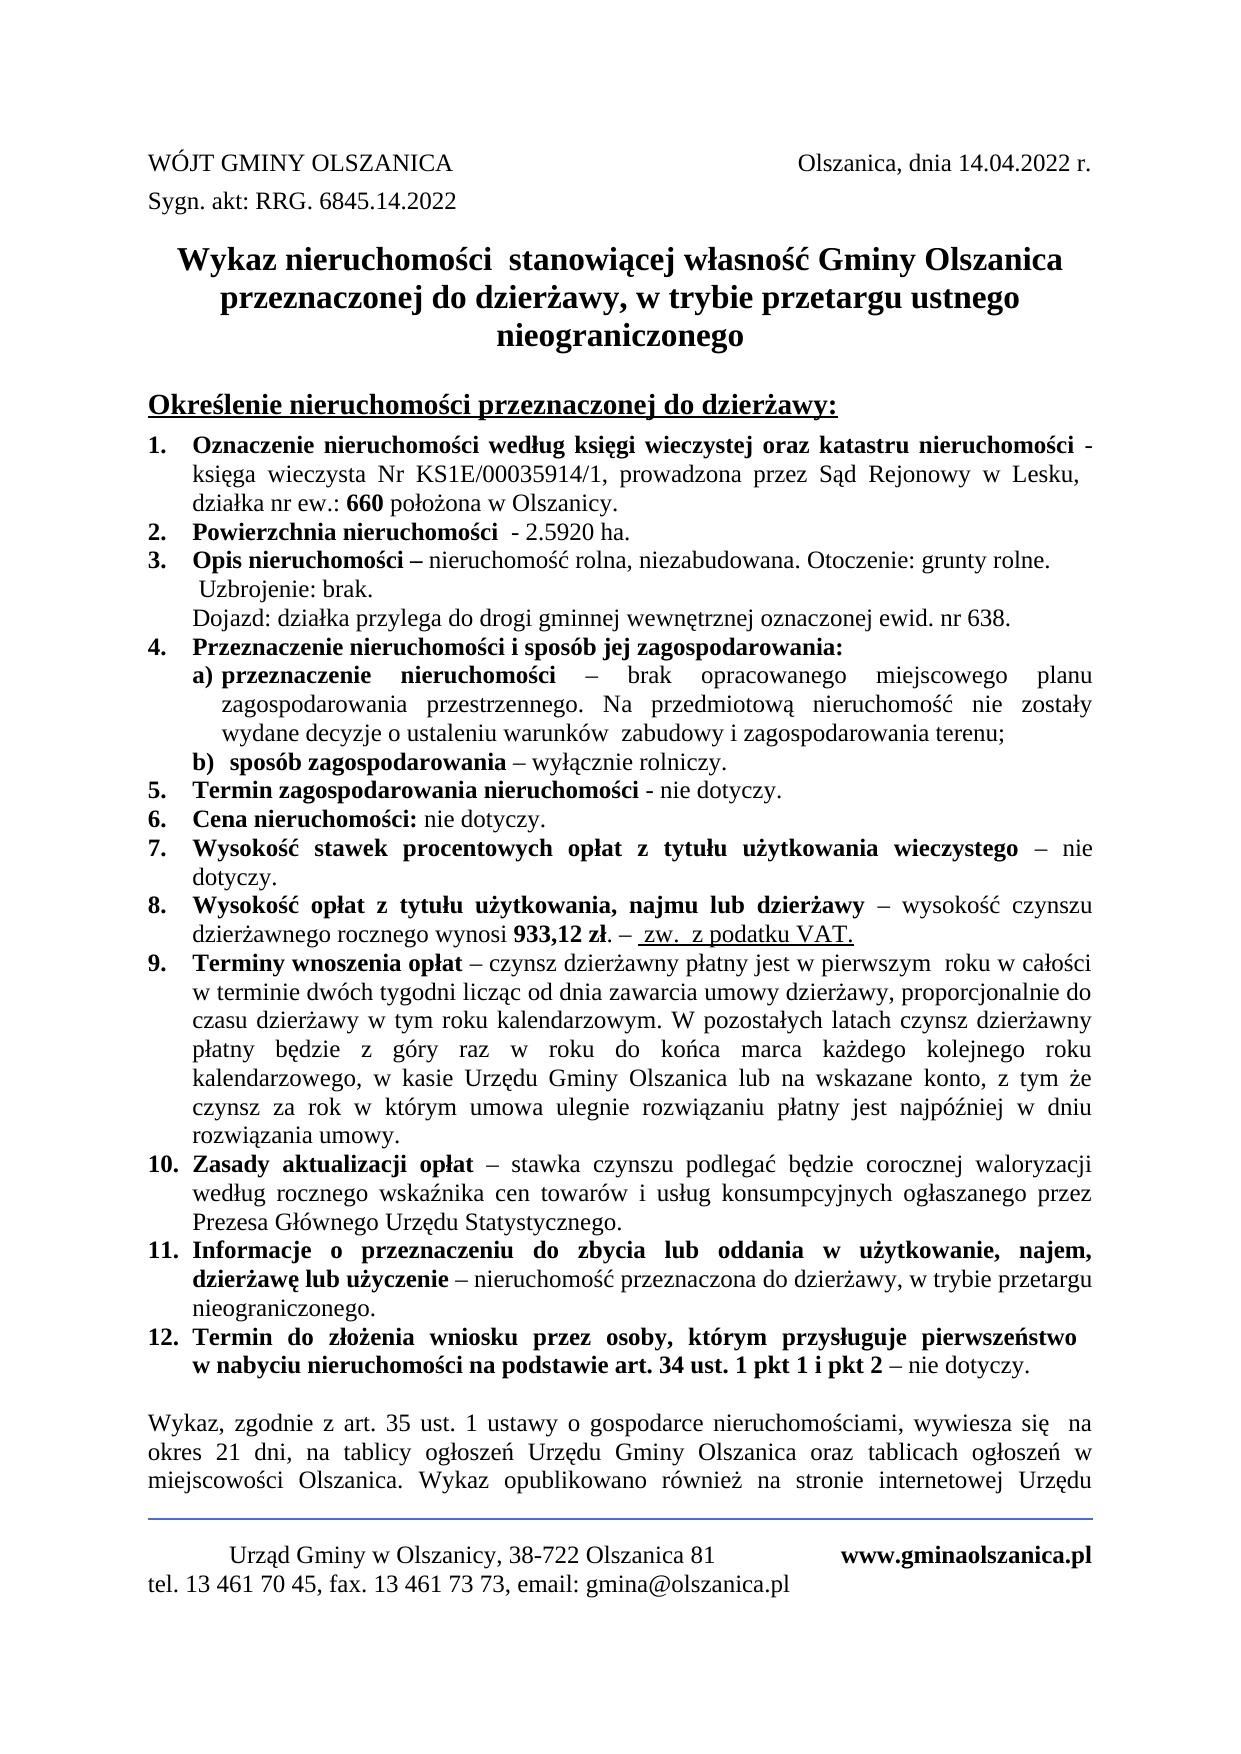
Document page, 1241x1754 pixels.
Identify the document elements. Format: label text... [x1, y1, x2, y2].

text Sygn. akt: RRG. 6845.14.2022 [148, 186, 1093, 215]
text Dojazd: działka przylega do drogi gminnej wewnętrznej oznaczonej ewid. nr 638. [192, 603, 1093, 632]
list przeznaczenie nieruchomości – brak opracowanego miejscowego planu zagospodarowania przestrzennego. Na przedmiotową nieruchomość nie zostały wydane decyzje o ustaleniu warunków zabudowy i zagospodarowania terenu; [192, 660, 1093, 747]
list Cena nieruchomości: nie dotyczy. [148, 804, 1093, 833]
text Wykaz nieruchomości stanowiącej własność Gminy Olszanica [148, 239, 1093, 277]
text Określenie nieruchomości przeznaczonej do dzierżawy: [148, 387, 1093, 421]
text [148, 1408, 1093, 1494]
list Oznaczenie nieruchomości według księgi wieczystej oraz katastru nieruchomości - księga wieczysta Nr KS1E/00035914/1, prowadzona przez Sąd Rejonowy w Lesku, działka nr ew.: 660 położona w Olszanicy. [148, 430, 1093, 517]
list Wysokość stawek procentowych opłat z tytułu użytkowania wieczystego – nie dotyczy. [148, 833, 1093, 890]
list Informacje o przeznaczeniu do zbycia lub oddania w użytkowanie, najem, dzierżawę lub użyczenie – nieruchomość przeznaczona do dzierżawy, w trybie przetargu nieograniczonego. [148, 1235, 1093, 1322]
text WÓJT GMINY OLSZANICA Olszanica, dnia 14.04.2022 r. [148, 148, 1093, 176]
list Termin zagospodarowania nieruchomości - nie dotyczy. [148, 775, 1093, 804]
list Powierzchnia nieruchomości - 2.5920 ha. [148, 517, 1093, 545]
list Terminy wnoszenia opłat – czynsz dzierżawny płatny jest w pierwszym roku w całości w terminie dwóch tygodni licząc od dnia zawarcia umowy dzierżawy, proporcjonalnie do czasu dzierżawy w tym roku kalendarzowym. W pozostałych latach czynsz dzierżawny płatny będzie z góry raz w roku do końca marca każdego kolejnego roku kalendarzowego, w kasie Urzędu Gminy Olszanica lub na wskazane konto, z tym że czynsz za rok w którym umowa ulegnie rozwiązaniu płatny jest najpóźniej w dniu rozwiązania umowy. [148, 948, 1093, 1149]
list Zasady aktualizacji opłat – stawka czynszu podlegać będzie corocznej waloryzacji według rocznego wskaźnika cen towarów i usług konsumpcyjnych ogłaszanego przez Prezesa Głównego Urzędu Statystycznego. [148, 1149, 1093, 1235]
text przeznaczonej do dzierżawy, w trybie przetargu ustnego nieograniczonego [148, 277, 1093, 354]
list sposób zagospodarowania – wyłącznie rolniczy. [192, 747, 1093, 775]
list Przeznaczenie nieruchomości i sposób jej zagospodarowania: [148, 632, 1093, 660]
list Opis nieruchomości – nieruchomość rolna, niezabudowana. Otoczenie: grunty rolne. [148, 545, 1093, 574]
list Termin do złożenia wniosku przez osoby, którym przysługuje pierwszeństwo w nabyciu nieruchomości na podstawie art. 34 ust. 1 pkt 1 i pkt 2 – nie dotyczy. [148, 1322, 1093, 1379]
list Wysokość opłat z tytułu użytkowania, najmu lub dzierżawy – wysokość czynszu dzierżawnego rocznego wynosi 933,12 zł. – zw. z podatku VAT. [148, 890, 1093, 948]
text Uzbrojenie: brak. [192, 574, 1093, 603]
